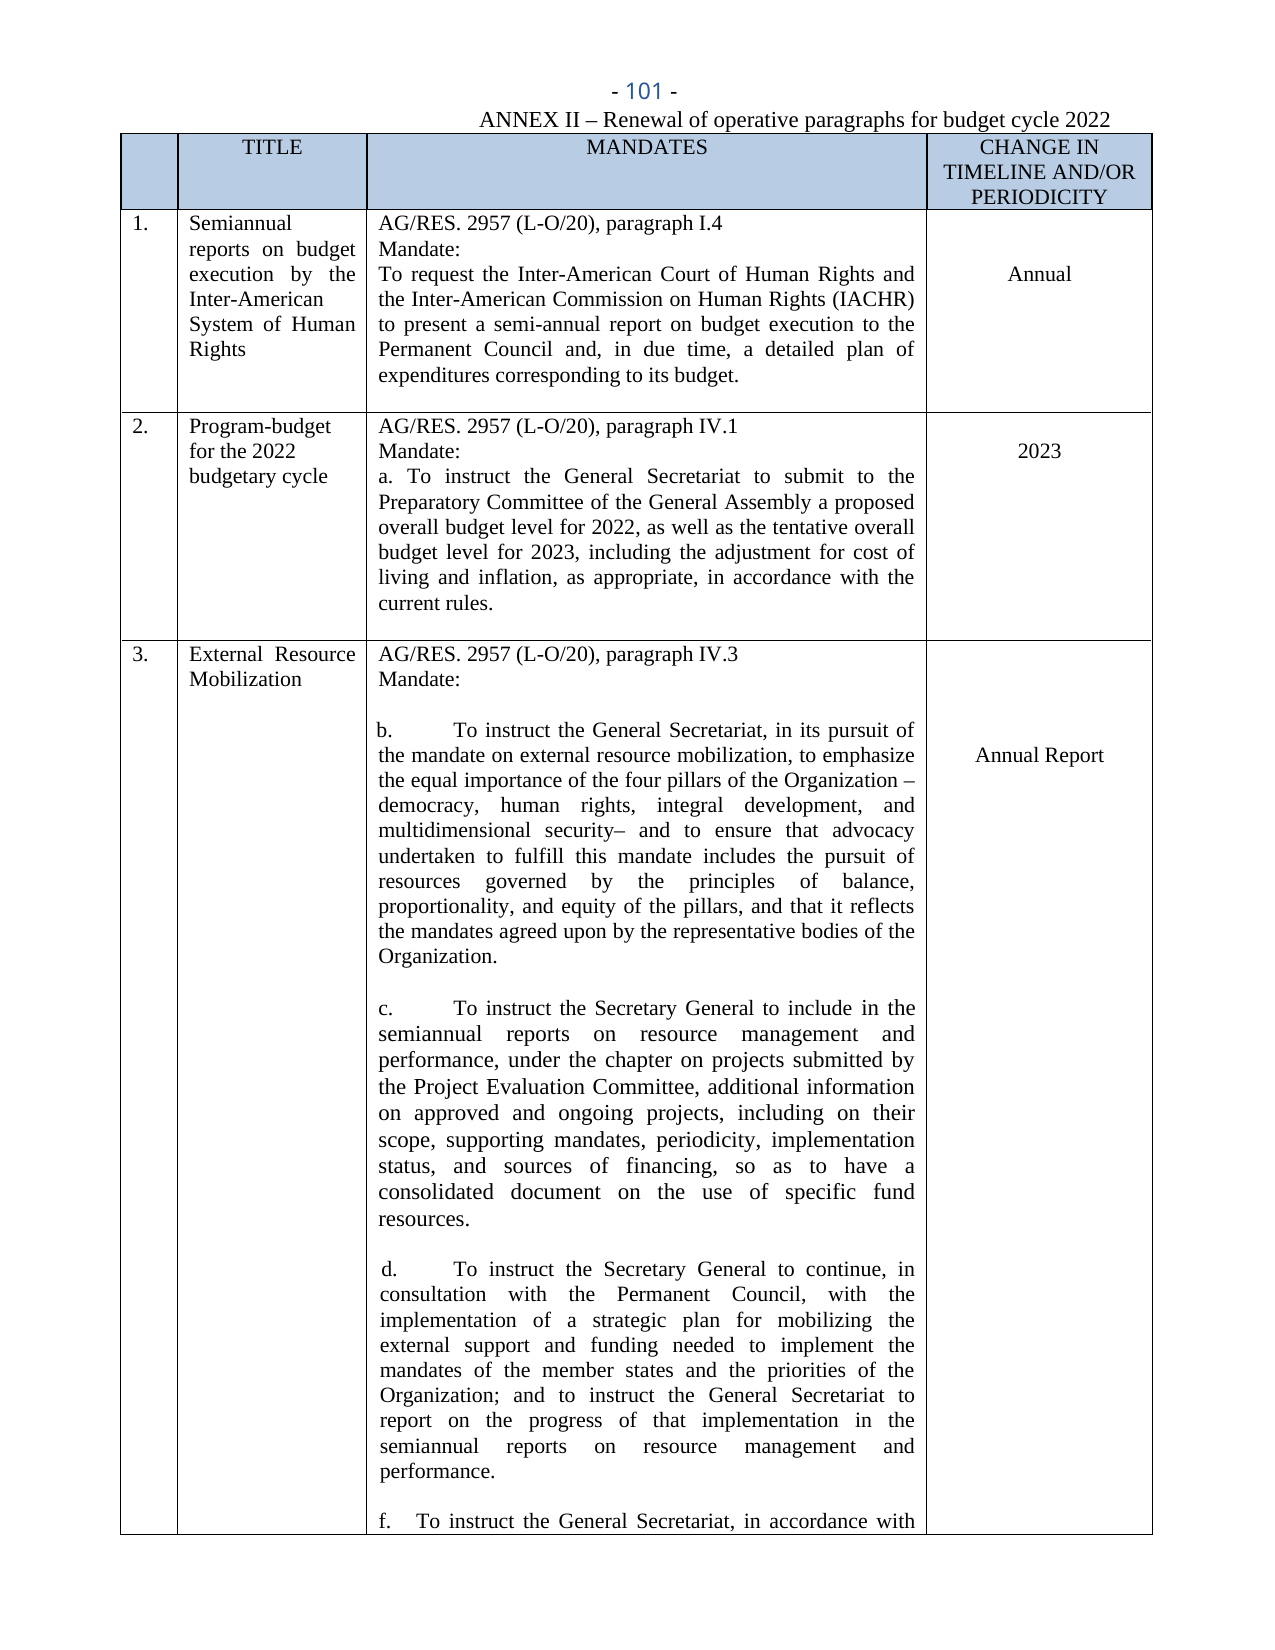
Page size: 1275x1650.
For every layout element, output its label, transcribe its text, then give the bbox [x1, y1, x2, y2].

table_cell 2023 [927, 412, 1152, 640]
table_cell Annual Report [927, 640, 1152, 1533]
table_cell 3. [121, 640, 177, 1533]
table_cell 2. [121, 412, 177, 640]
table_header TITLE [179, 134, 366, 209]
table_cell 1. [121, 210, 177, 412]
table_cell Semiannual reports on budget execution by the Inter-American System of Human Rights [178, 210, 366, 412]
table_cell External Resource Mobilization [178, 641, 366, 1533]
table_header CHANGE IN TIMELINE AND/OR PERIODICITY [928, 134, 1151, 209]
table_cell Annual [927, 210, 1152, 412]
table_cell AG/RES. 2957 (L-O/20), paragraph I.4 Mandate: To request the Inter-American Court of Human Rights and the Inter-American Commission on Human Rights (IACHR) to present a semi-annual report on budget execution to the Permanent Council and, in due time, a detailed plan of expenditures corresponding to its budget. [367, 210, 926, 412]
table_cell Program-budget for the 2022 budgetary cycle [178, 413, 366, 640]
table_header MANDATES [368, 134, 926, 209]
text ANNEX II – Renewal of operative paragraphs for budget cycle 2022 [177, 106, 1111, 133]
table_header [122, 134, 177, 209]
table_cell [367, 641, 926, 1533]
table_cell AG/RES. 2957 (L-O/20), paragraph IV.1 Mandate: a. To instruct the General Secretariat to submit to the Preparatory Committee of the General Assembly a proposed overall budget level for 2022, as well as the tentative overall budget level for 2023, including the adjustment for cost of living and inflation, as appropriate, in accordance with the current rules. [367, 413, 926, 640]
